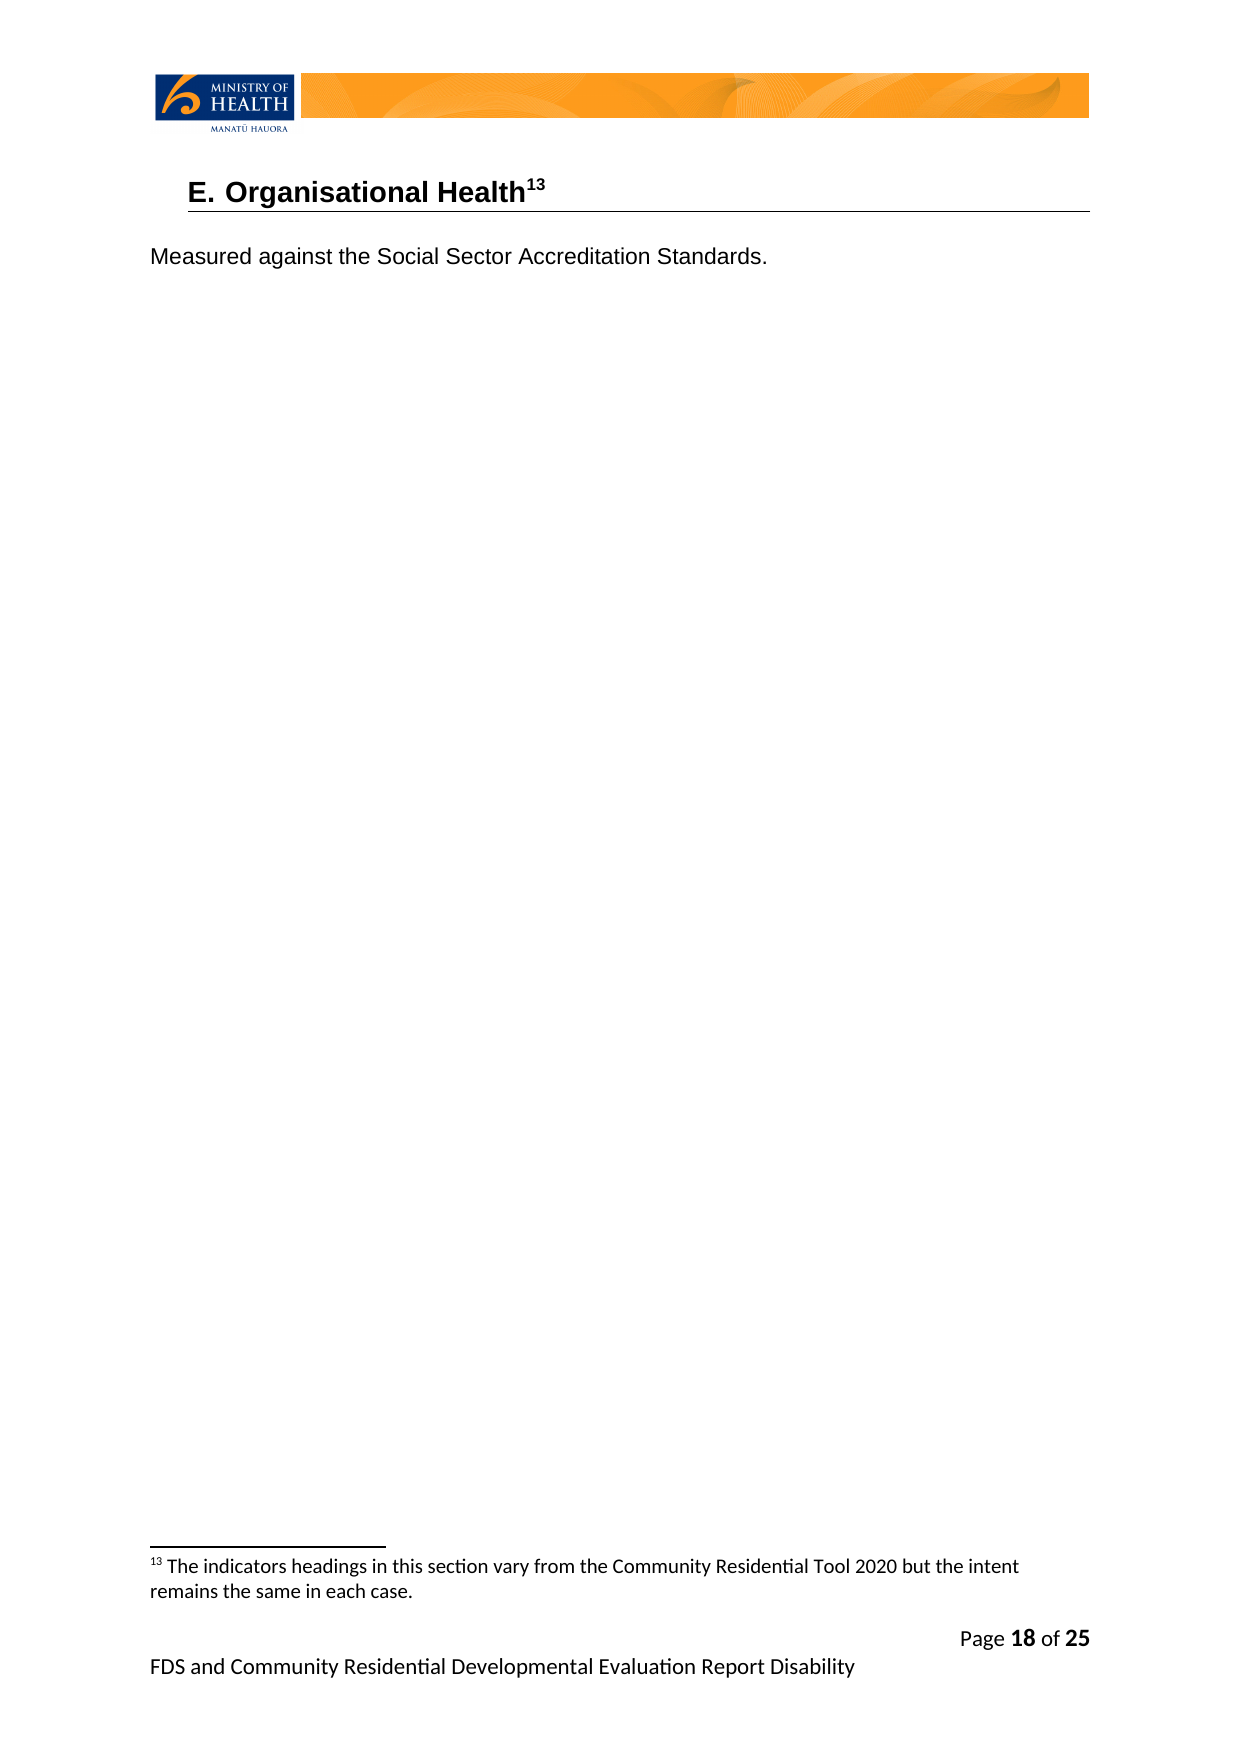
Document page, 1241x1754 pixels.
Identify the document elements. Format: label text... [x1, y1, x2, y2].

text Measured against the Social Sector Accreditation Standards. [150, 243, 1090, 269]
subtitle Organisational Health [187, 175, 1090, 212]
